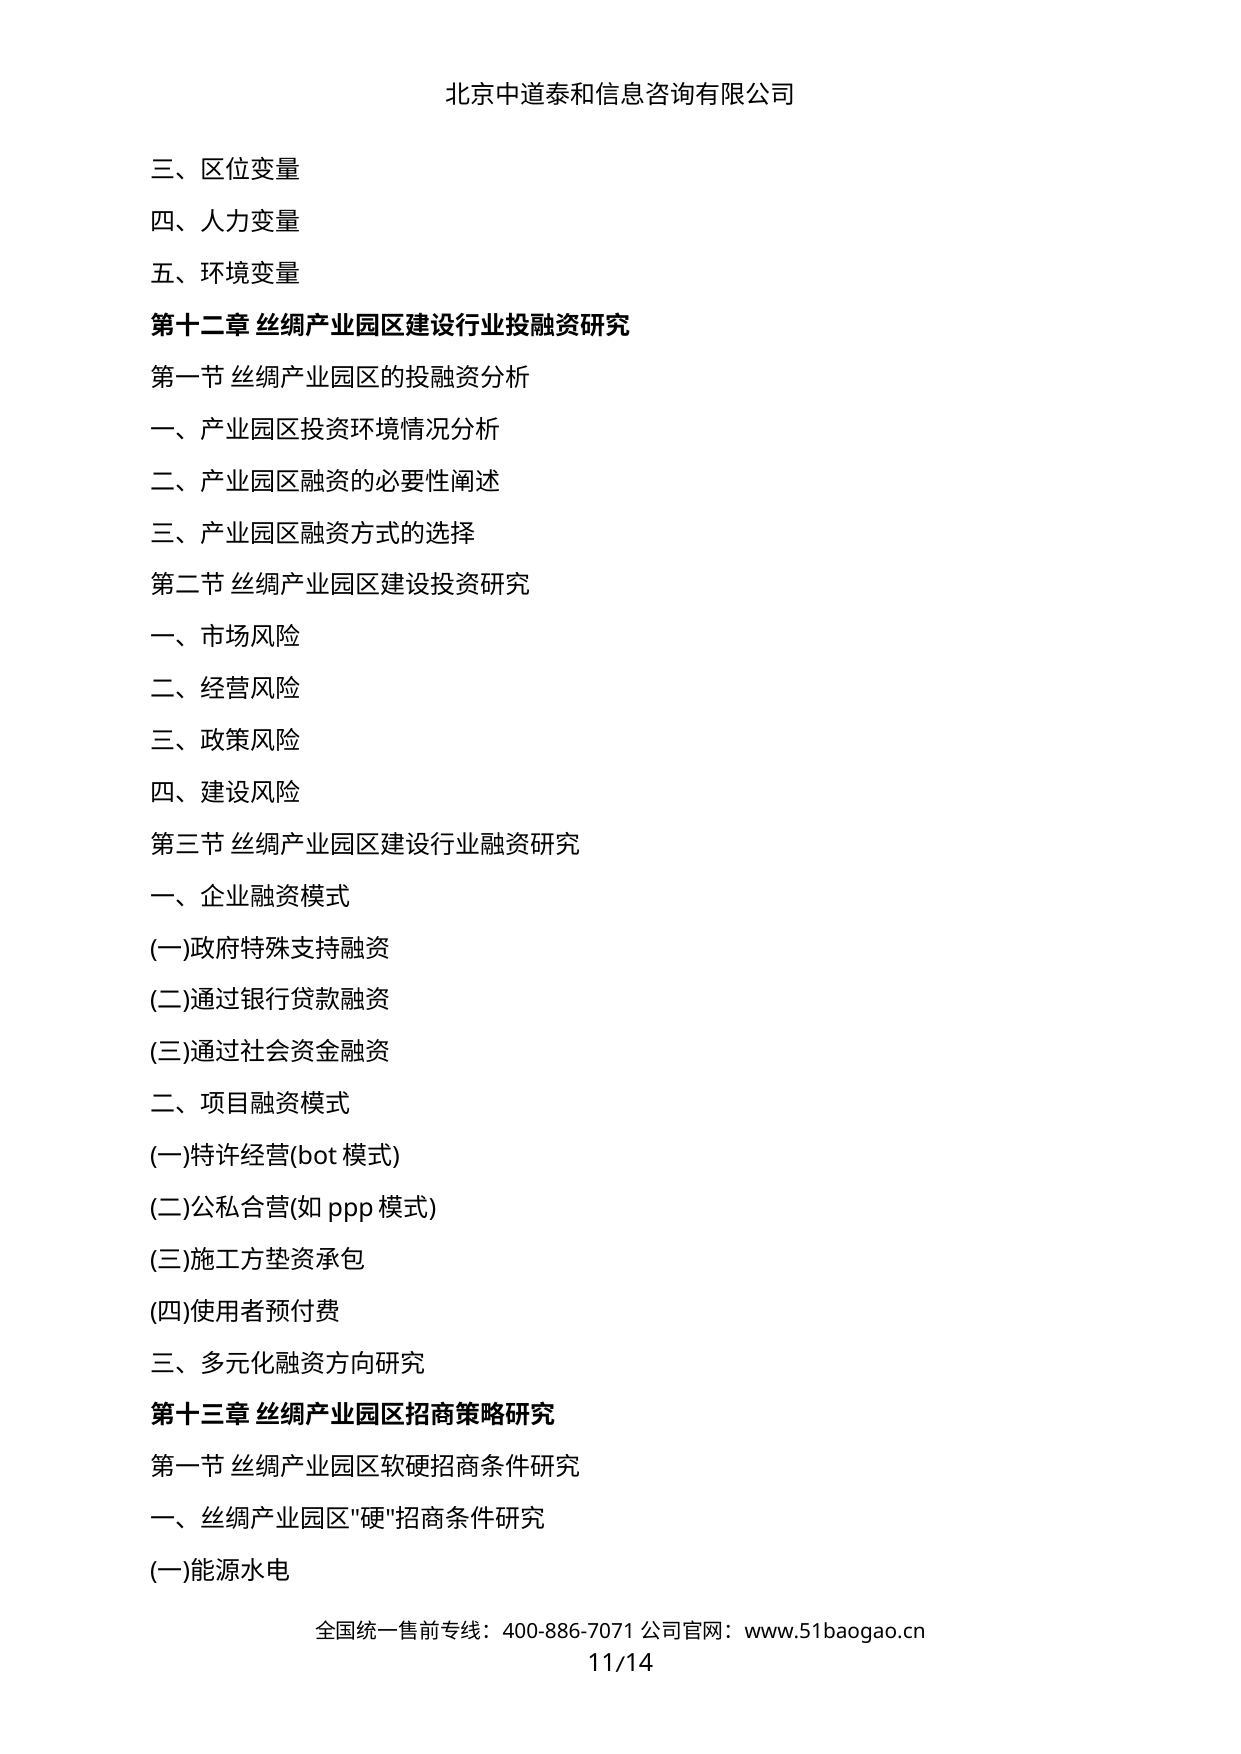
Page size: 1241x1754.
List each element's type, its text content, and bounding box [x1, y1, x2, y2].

text 第一节 丝绸产业园区软硬招商条件研究 [150, 1447, 1090, 1483]
text (一)能源水电 [150, 1551, 1090, 1587]
text 五、环境变量 [150, 254, 1090, 290]
text 第三节 丝绸产业园区建设行业融资研究 [150, 824, 1090, 861]
text 一、丝绸产业园区"硬"招商条件研究 [150, 1499, 1090, 1535]
text 一、企业融资模式 [150, 876, 1090, 912]
text (四)使用者预付费 [150, 1291, 1090, 1327]
text (二)通过银行贷款融资 [150, 980, 1090, 1016]
text 三、区位变量 [150, 150, 1090, 186]
text 四、人力变量 [150, 202, 1090, 238]
text (一)政府特殊支持融资 [150, 928, 1090, 964]
text (一)特许经营(bot模式) [150, 1136, 1090, 1172]
text 一、市场风险 [150, 617, 1090, 653]
text 第二节 丝绸产业园区建设投资研究 [150, 565, 1090, 601]
text 四、建设风险 [150, 772, 1090, 809]
text (三)通过社会资金融资 [150, 1032, 1090, 1068]
text 三、多元化融资方向研究 [150, 1343, 1090, 1379]
text 三、政策风险 [150, 721, 1090, 757]
text 二、产业园区融资的必要性阐述 [150, 461, 1090, 497]
text 第十二章 丝绸产业园区建设行业投融资研究 [150, 306, 1090, 342]
text (二)公私合营(如ppp模式) [150, 1187, 1090, 1224]
text (三)施工方垫资承包 [150, 1239, 1090, 1276]
text 三、产业园区融资方式的选择 [150, 513, 1090, 549]
text 二、项目融资模式 [150, 1084, 1090, 1120]
text 第十三章 丝绸产业园区招商策略研究 [150, 1395, 1090, 1431]
text 第一节 丝绸产业园区的投融资分析 [150, 357, 1090, 394]
text 一、产业园区投资环境情况分析 [150, 409, 1090, 446]
text 二、经营风险 [150, 669, 1090, 705]
